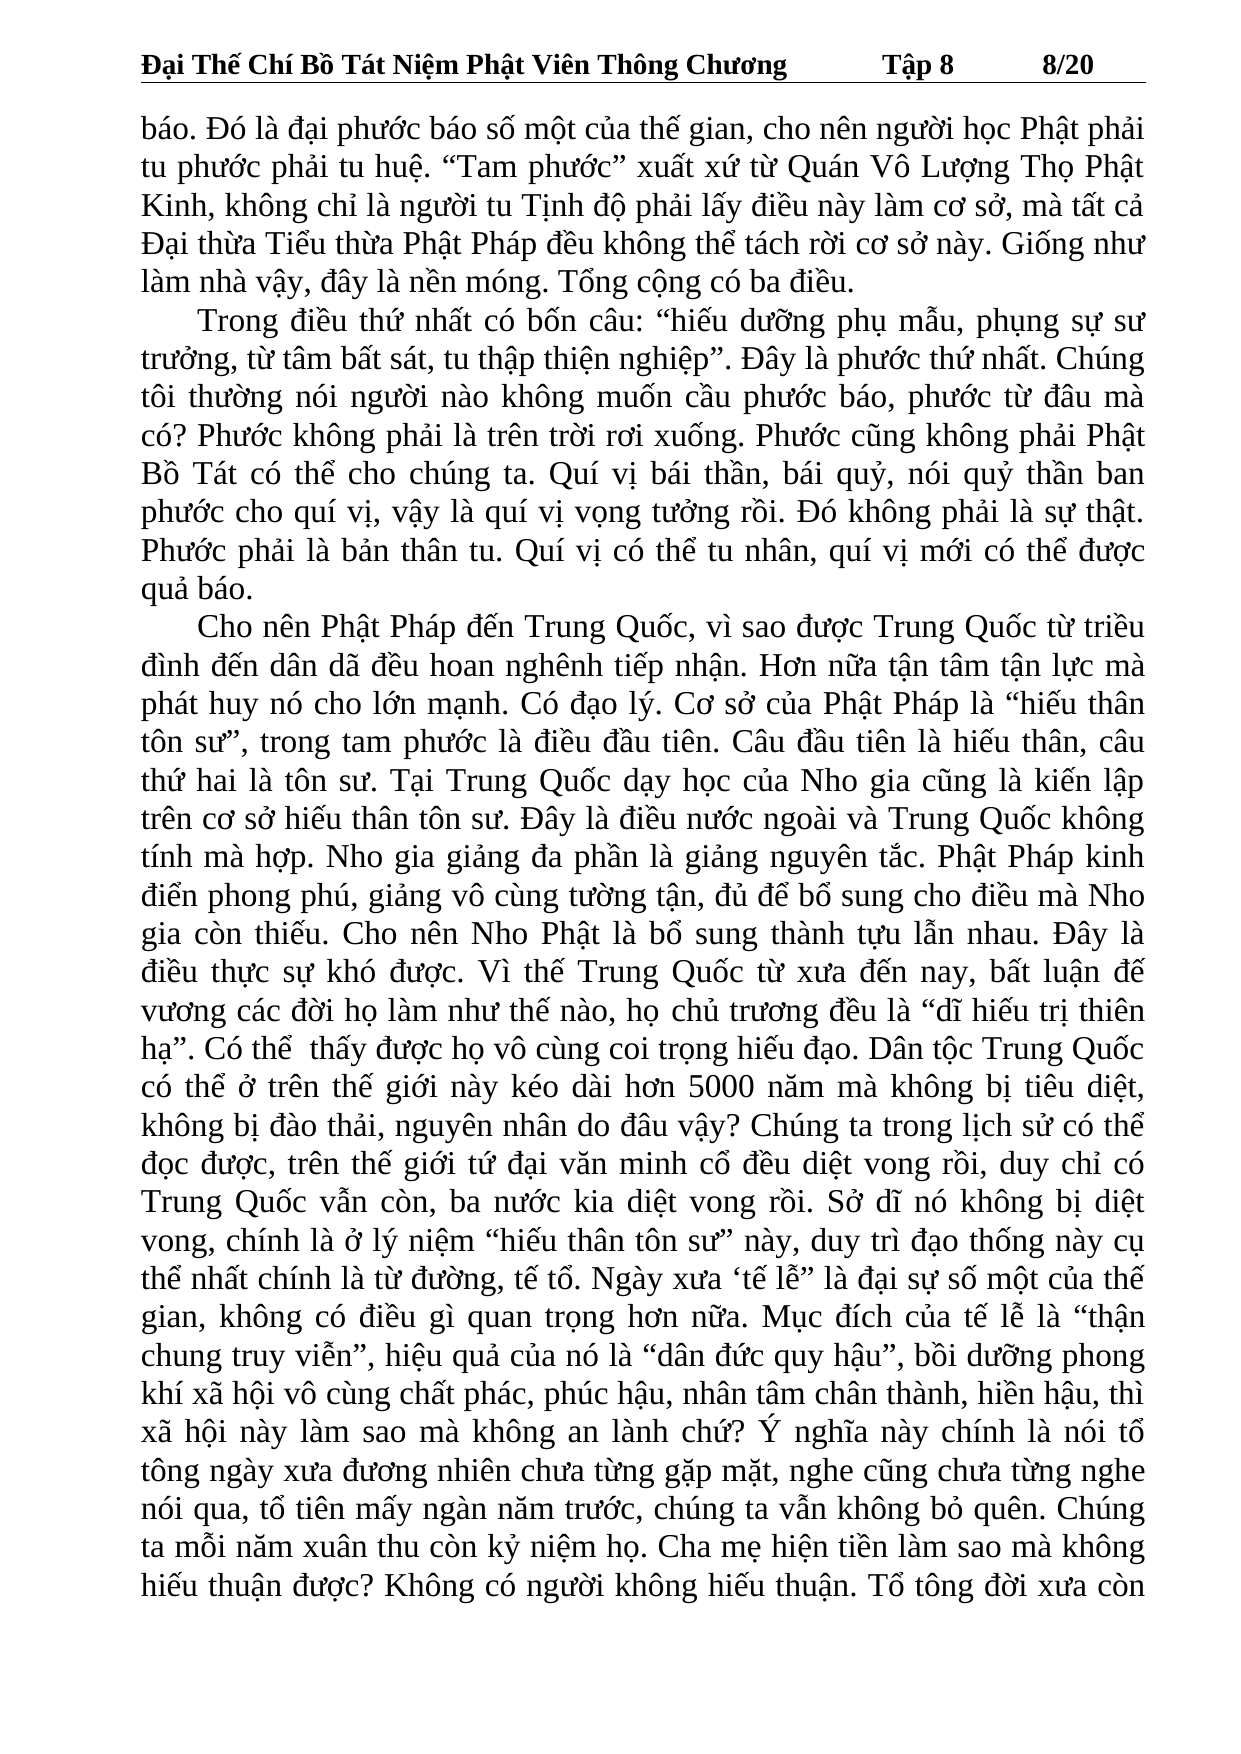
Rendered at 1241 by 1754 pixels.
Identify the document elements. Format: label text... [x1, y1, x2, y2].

text Trong điều thứ nhất có bốn câu: “hiếu dưỡng phụ mẫu, phụng sự sư trưởng, từ tâm bất sát, tu thập thiện nghiệp”. Đây là phước thứ nhất. Chúng tôi thường nói người nào không muốn cầu phước báo, phước từ đâu mà có? Phước không phải là trên trời rơi xuống. Phước cũng không phải Phật Bồ Tát có thể cho chúng ta. Quí vị bái thần, bái quỷ, nói quỷ thần ban phước cho quí vị, vậy là quí vị vọng tưởng rồi. Đó không phải là sự thật. Phước phải là bản thân tu. Quí vị có thể tu nhân, quí vị mới có thể được quả báo. [141, 300, 1146, 607]
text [141, 607, 1146, 1603]
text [141, 108, 1146, 300]
